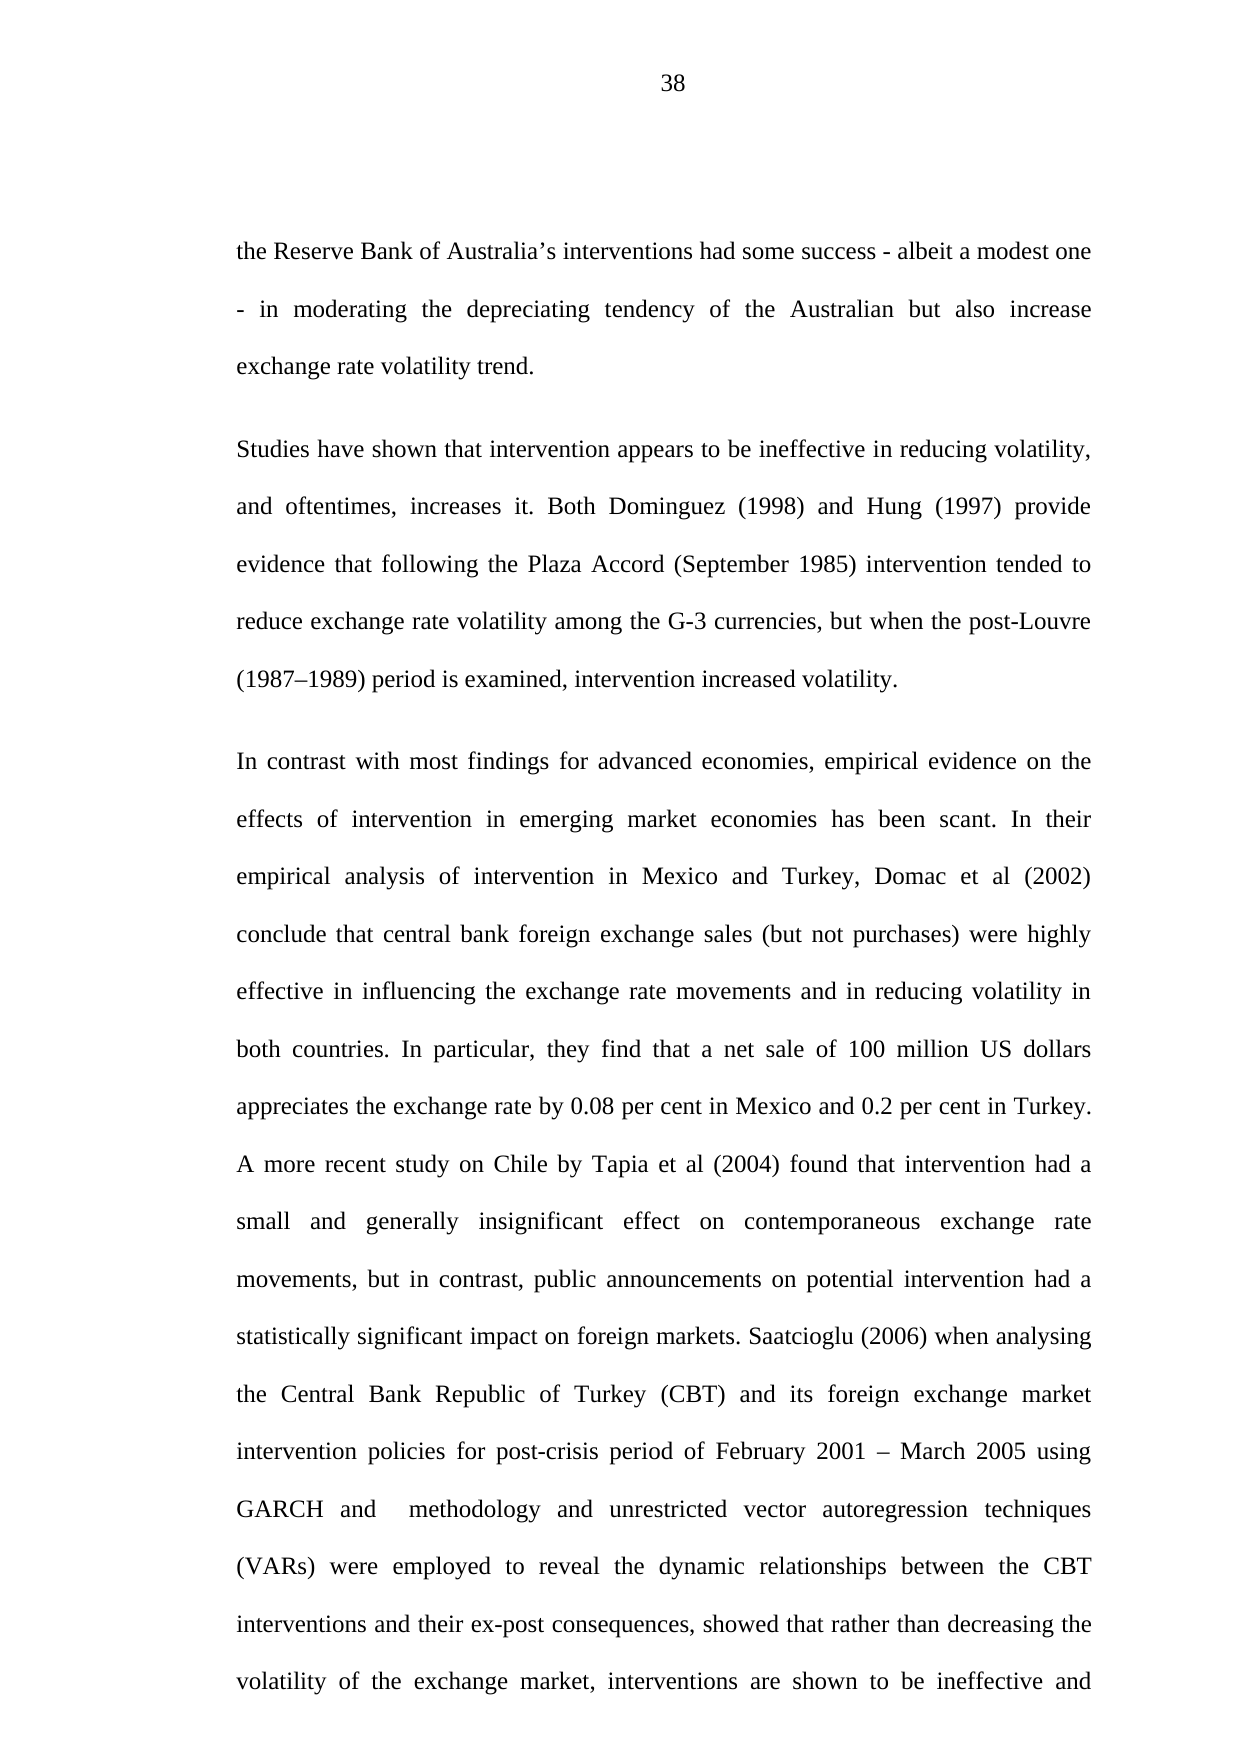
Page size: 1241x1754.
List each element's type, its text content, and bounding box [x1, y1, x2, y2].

text Studies have shown that intervention appears to be ineffective in reducing volatility, and oftentimes, increases it. Both Dominguez (1998) and Hung (1997) provide evidence that following the Plaza Accord (September 1985) intervention tended to reduce exchange rate volatility among the G-3 currencies, but when the post-Louvre (1987–1989) period is examined, intervention increased volatility. [236, 434, 1092, 692]
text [236, 746, 1092, 1695]
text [236, 236, 1092, 380]
